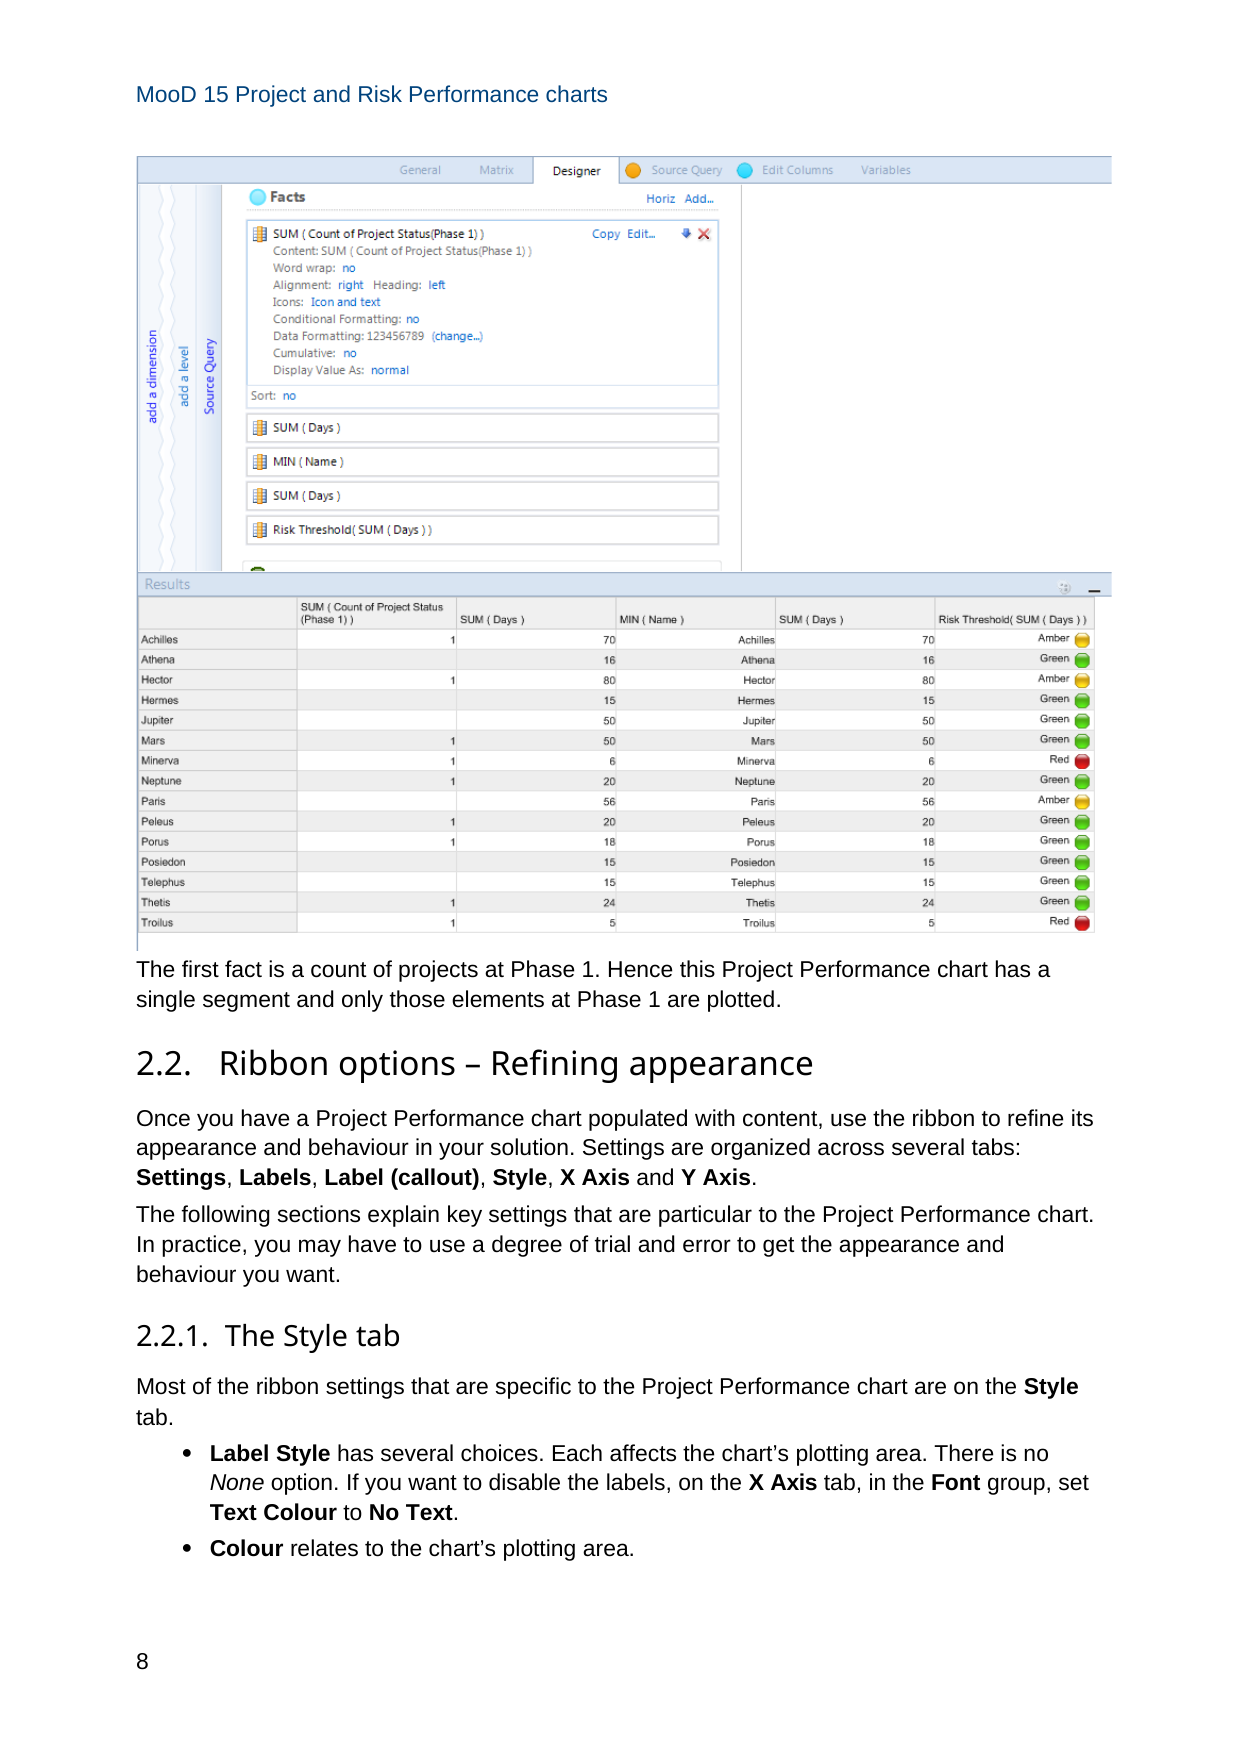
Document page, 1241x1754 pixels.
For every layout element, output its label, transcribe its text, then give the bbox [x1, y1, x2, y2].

text Once you have a Project Performance chart populated with content, use the ribbon to refine its appearance and behaviour in your solution. Settings are organized across several tabs: Settings, Labels, Label (callout), Style, X Axis and Y Axis. [136, 1104, 1095, 1190]
subtitle Ribbon options – Refining appearance [136, 1039, 1117, 1085]
text The first fact is a count of projects at Phase 1. Hence this Project Performance chart has a single segment and only those elements at Phase 1 are plotted. [136, 956, 1052, 1012]
text Most of the ribbon settings that are specific to the Project Performance chart are on the Style [136, 1373, 1117, 1399]
subtitle The Style tab [136, 1315, 1117, 1355]
list Label Style has several choices. Each affects the chart’s plotting area. There is no None option. If you want to disable the labels, on the X Axis tab, in the Font group, set Text Colour to No Text. [183, 1440, 1090, 1525]
text tab. [136, 1403, 1117, 1430]
picture [136, 156, 1112, 951]
text The following sections explain key settings that are particular to the Project Performance chart. In practice, you may have to use a degree of trial and error to get the appearance and behaviour you want. [136, 1201, 1096, 1287]
text 8 [136, 1648, 1117, 1674]
list Colour relates to the chart’s plotting area. [183, 1535, 1117, 1562]
